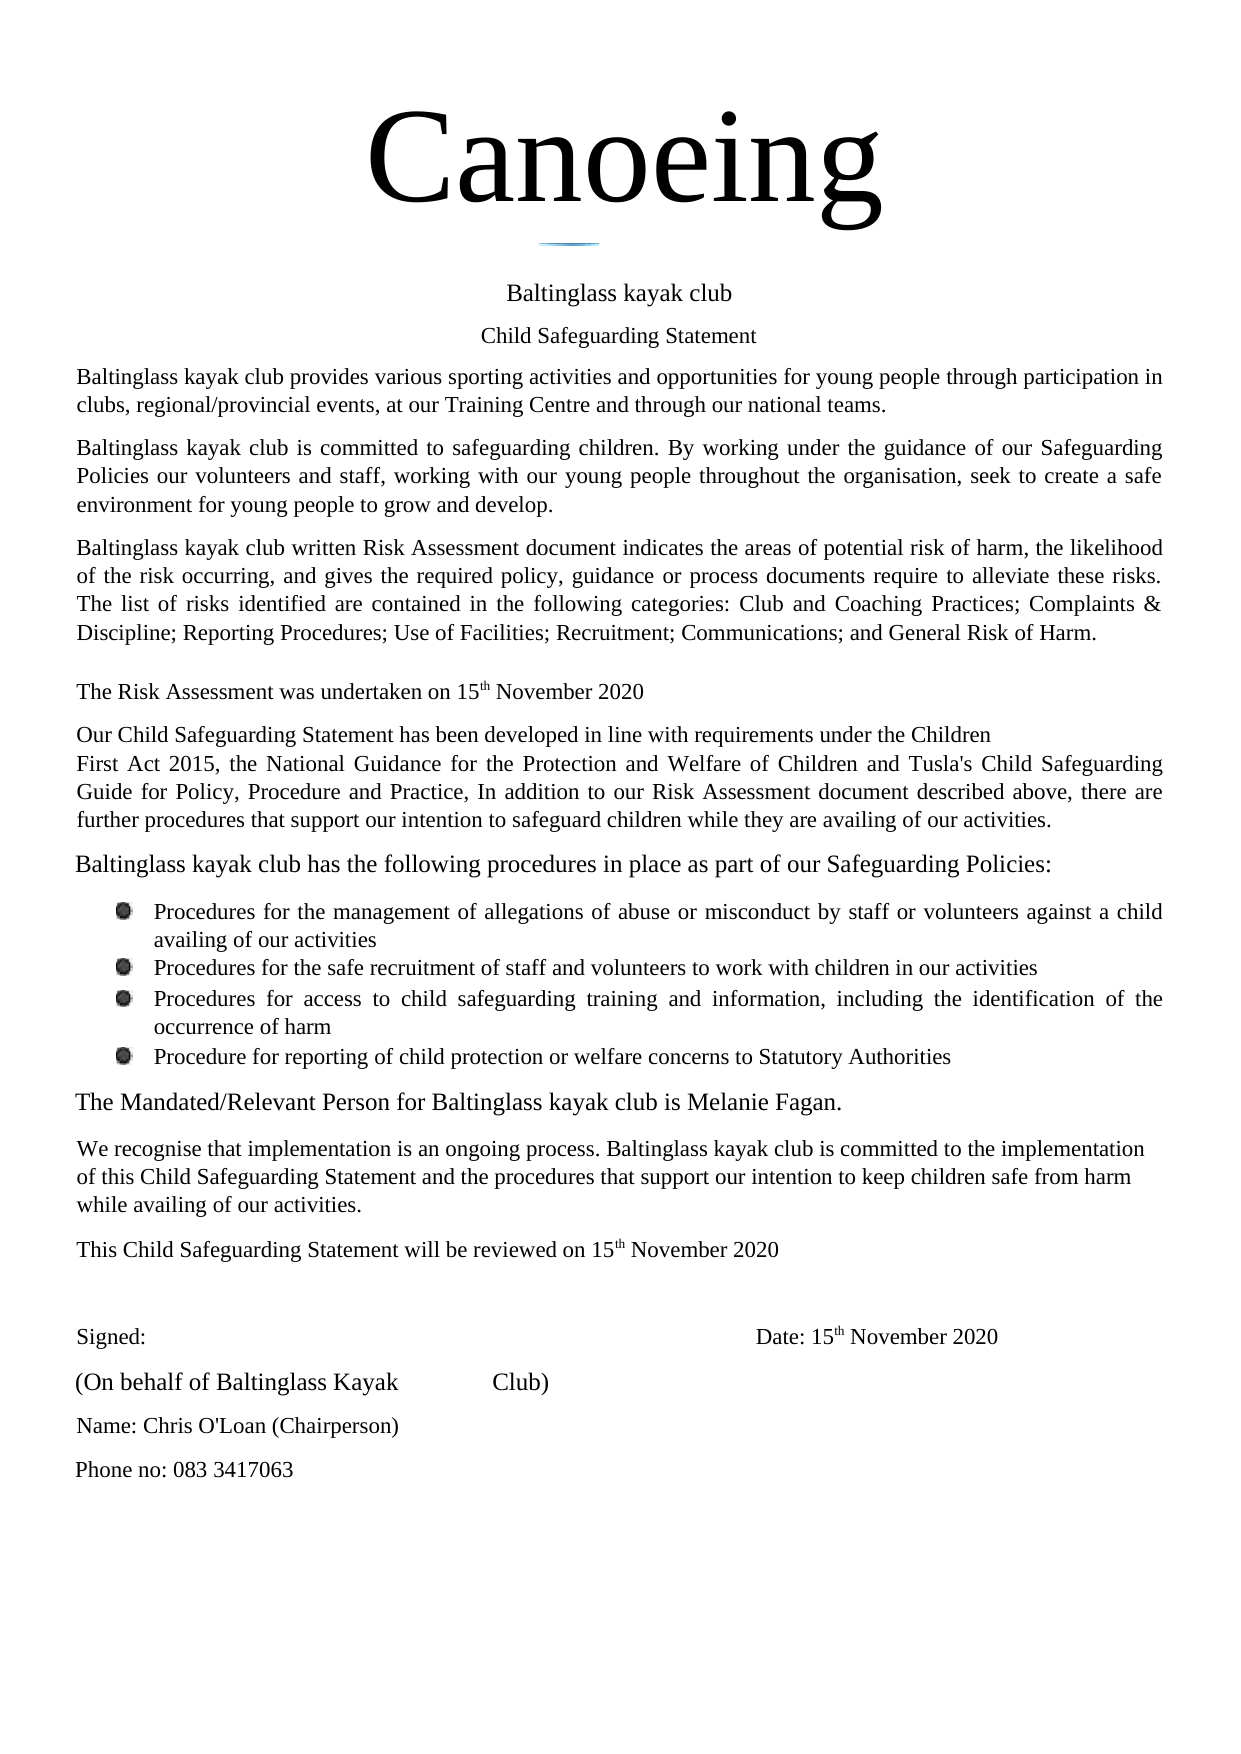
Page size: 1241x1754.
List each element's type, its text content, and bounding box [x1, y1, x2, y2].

text The Mandated/Relevant Person for Baltinglass kayak club is Melanie Fagan. [75, 1087, 1165, 1115]
text This Child Safeguarding Statement will be reviewed on 15th November 2020 [76, 1236, 1165, 1262]
text Our Child Safeguarding Statement has been developed in line with requirements under the Children [76, 721, 1165, 748]
list Procedures for the management of allegations of abuse or misconduct by staff or volunteers against a child availing of our activities [115, 898, 1165, 952]
text Child Safeguarding Statement [75, 322, 1162, 348]
text Name: Chris O'Loan (Chairperson) [76, 1412, 1165, 1438]
text Canoeing [84, 75, 1165, 231]
picture [116, 902, 133, 920]
text We recognise that implementation is an ongoing process. Baltinglass kayak club is committed to the implementation of this Child Safeguarding Statement and the procedures that support our intention to keep children safe from harm while availing of our activities. [76, 1135, 1165, 1217]
picture [116, 1047, 133, 1065]
list Procedures for access to child safeguarding training and information, including the identification of the occurrence of harm [115, 985, 1165, 1040]
list Procedure for reporting of child protection or welfare concerns to Statutory Authorities [115, 1043, 1165, 1069]
text Baltinglass kayak club has the following procedures in place as part of our Safeguarding Policies: [75, 849, 1165, 878]
text Phone no: 083 3417063 [75, 1456, 1165, 1482]
text Baltinglass kayak club is committed to safeguarding children. By working under the guidance of our Safeguarding Policies our volunteers and staff, working with our young people throughout the organisation, seek to create a safe environment for young people to grow and develop. [76, 434, 1165, 517]
text Baltinglass kayak club written Risk Assessment document indicates the areas of potential risk of harm, the likelihood of the risk occurring, and gives the required policy, guidance or process documents require to alleviate these risks. The list of risks identified are contained in the following categories: Club and Coaching Practices; Complaints & Discipline; Reporting Procedures; Use of Facilities; Recruitment; Communications; and General Risk of Harm. [76, 534, 1165, 645]
picture [116, 990, 133, 1007]
text First Act 2015, the National Guidance for the Protection and Welfare of Children and Tusla's Child Safeguarding Guide for Policy, Procedure and Practice, In addition to our Risk Assessment document described above, there are further procedures that support our intention to safeguard children while they are availing of our activities. [76, 750, 1165, 832]
list Procedures for the safe recruitment of staff and volunteers to work with children in our activities [115, 954, 1165, 980]
text The Risk Assessment was undertaken on 15th November 2020 [76, 678, 1165, 704]
text Baltinglass kayak club provides various sporting activities and opportunities for young people through participation in clubs, regional/provincial events, at our Training Centre and through our national teams. [76, 363, 1165, 417]
picture [116, 958, 133, 976]
text Signed: Date: 15th November 2020 [76, 1323, 1165, 1349]
text (On behalf of Baltinglass Kayak Club) [75, 1367, 1165, 1396]
text Baltinglass kayak club [75, 278, 1163, 307]
